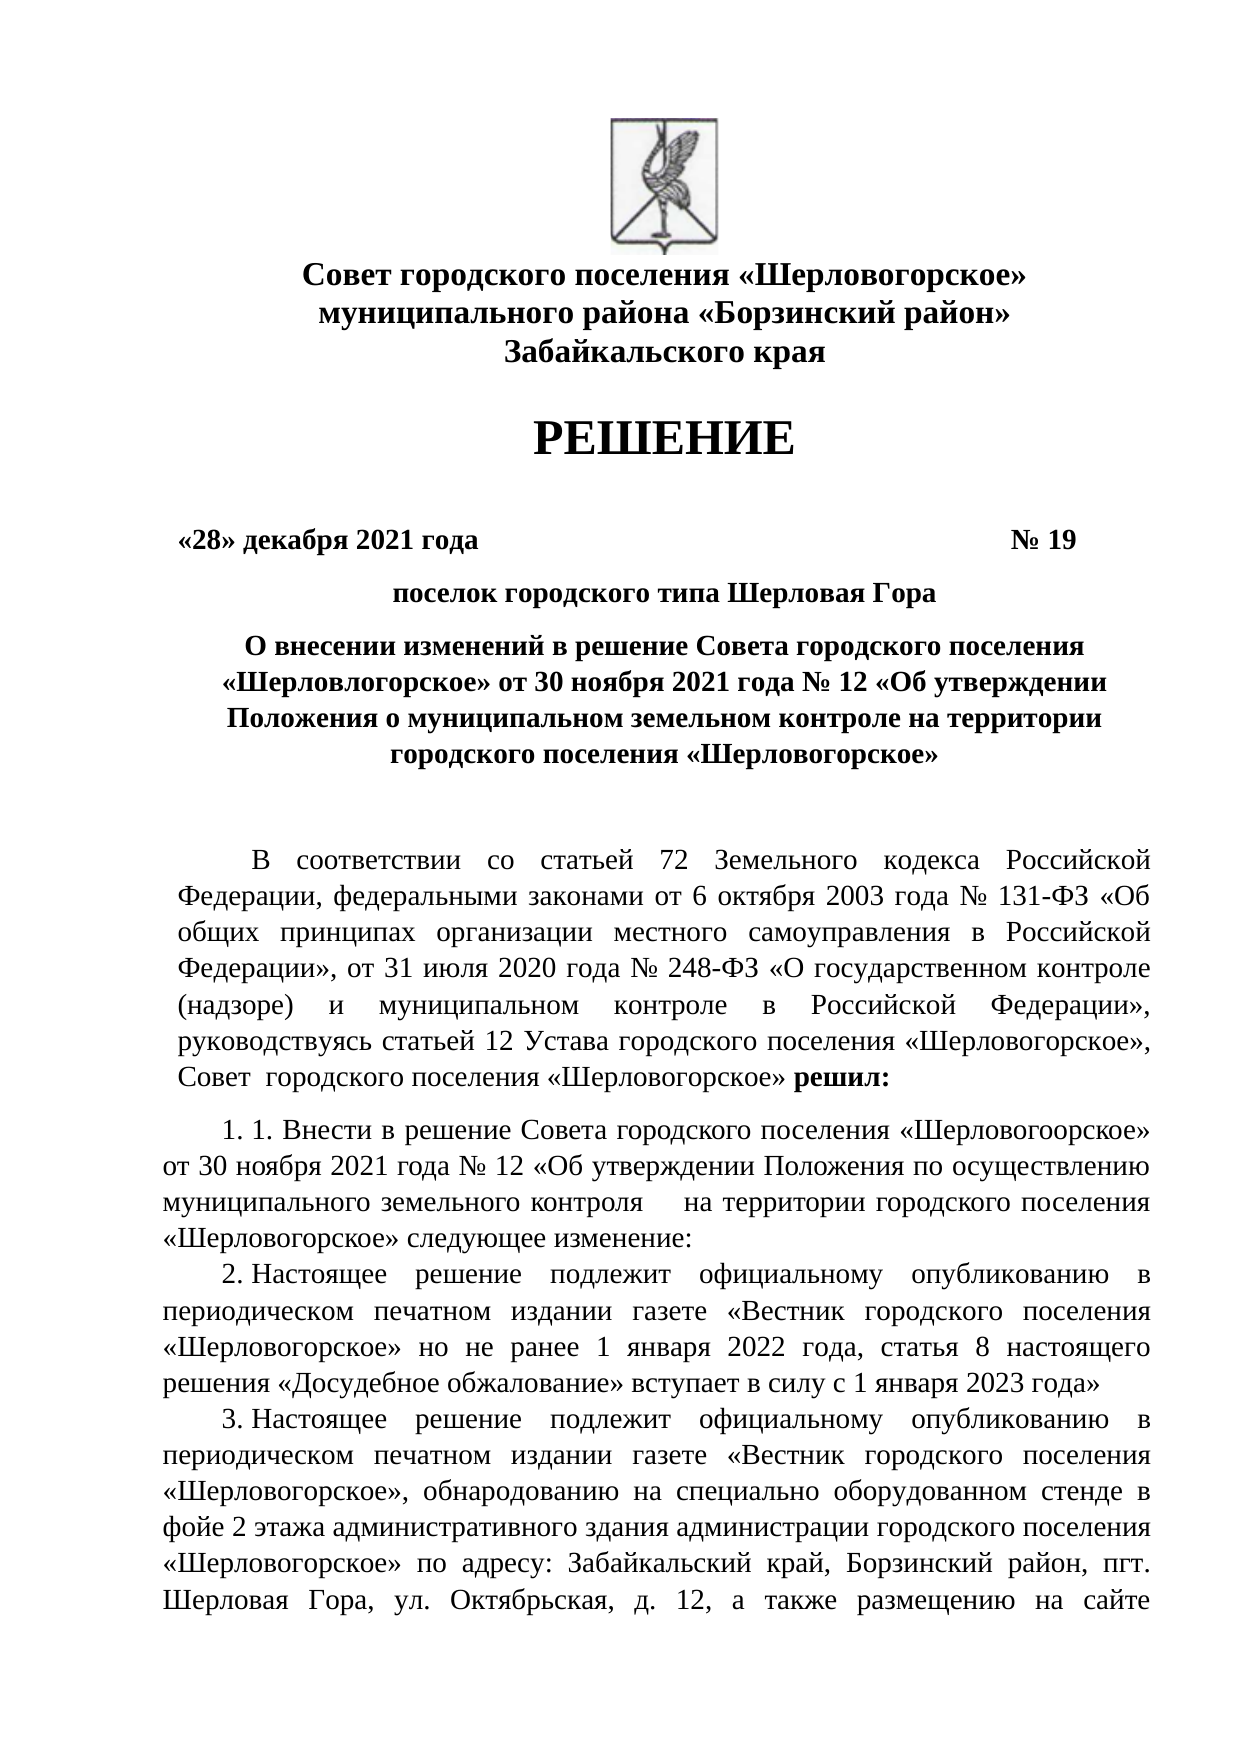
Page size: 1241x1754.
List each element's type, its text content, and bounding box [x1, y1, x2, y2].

text «28» декабря 2021 года № 19 [177, 522, 1152, 556]
text РЕШЕНИЕ [177, 407, 1152, 465]
text Совет городского поселения «Шерловогорское» муниципального района «Борзинский район» [177, 254, 1152, 331]
picture [610, 118, 719, 255]
text О внесении изменений в решение Совета городского поселения «Шерловлогорское» от 30 ноября 2021 года № 12 «Об утверждении Положения о муниципальном земельном контроле на территории городского поселения «Шерловогорское» [177, 628, 1152, 770]
list Настоящее решение подлежит официальному опубликованию в периодическом печатном издании газете «Вестник городского поселения «Шерловогорское» но не ранее 1 января 2022 года, статья 8 настоящего решения «Досудебное обжалование» вступает в силу с 1 января 2023 года» [162, 1256, 1152, 1398]
text В соответствии со статьей 72 Земельного кодекса Российской Федерации, федеральными законами от 6 октября 2003 года № 131-ФЗ «Об общих принципах организации местного самоуправления в Российской Федерации», от 31 июля 2020 года № 248-ФЗ «О государственном контроле (надзоре) и муниципальном контроле в Российской Федерации», руководствуясь статьей 12 Устава городского поселения «Шерловогорское», Совет городского поселения «Шерловогорское» решил: [177, 842, 1152, 1093]
text поселок городского типа Шерловая Гора [177, 575, 1152, 609]
list 1. Внести в решение Совета городского поселения «Шерловогоорское» от 30 ноября 2021 года № 12 «Об утверждении Положения по осуществлению муниципального земельного контроля на территории городского поселения «Шерловогорское» следующее изменение: [162, 1112, 1152, 1254]
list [162, 1401, 1152, 1615]
text Забайкальского края [177, 331, 1152, 369]
